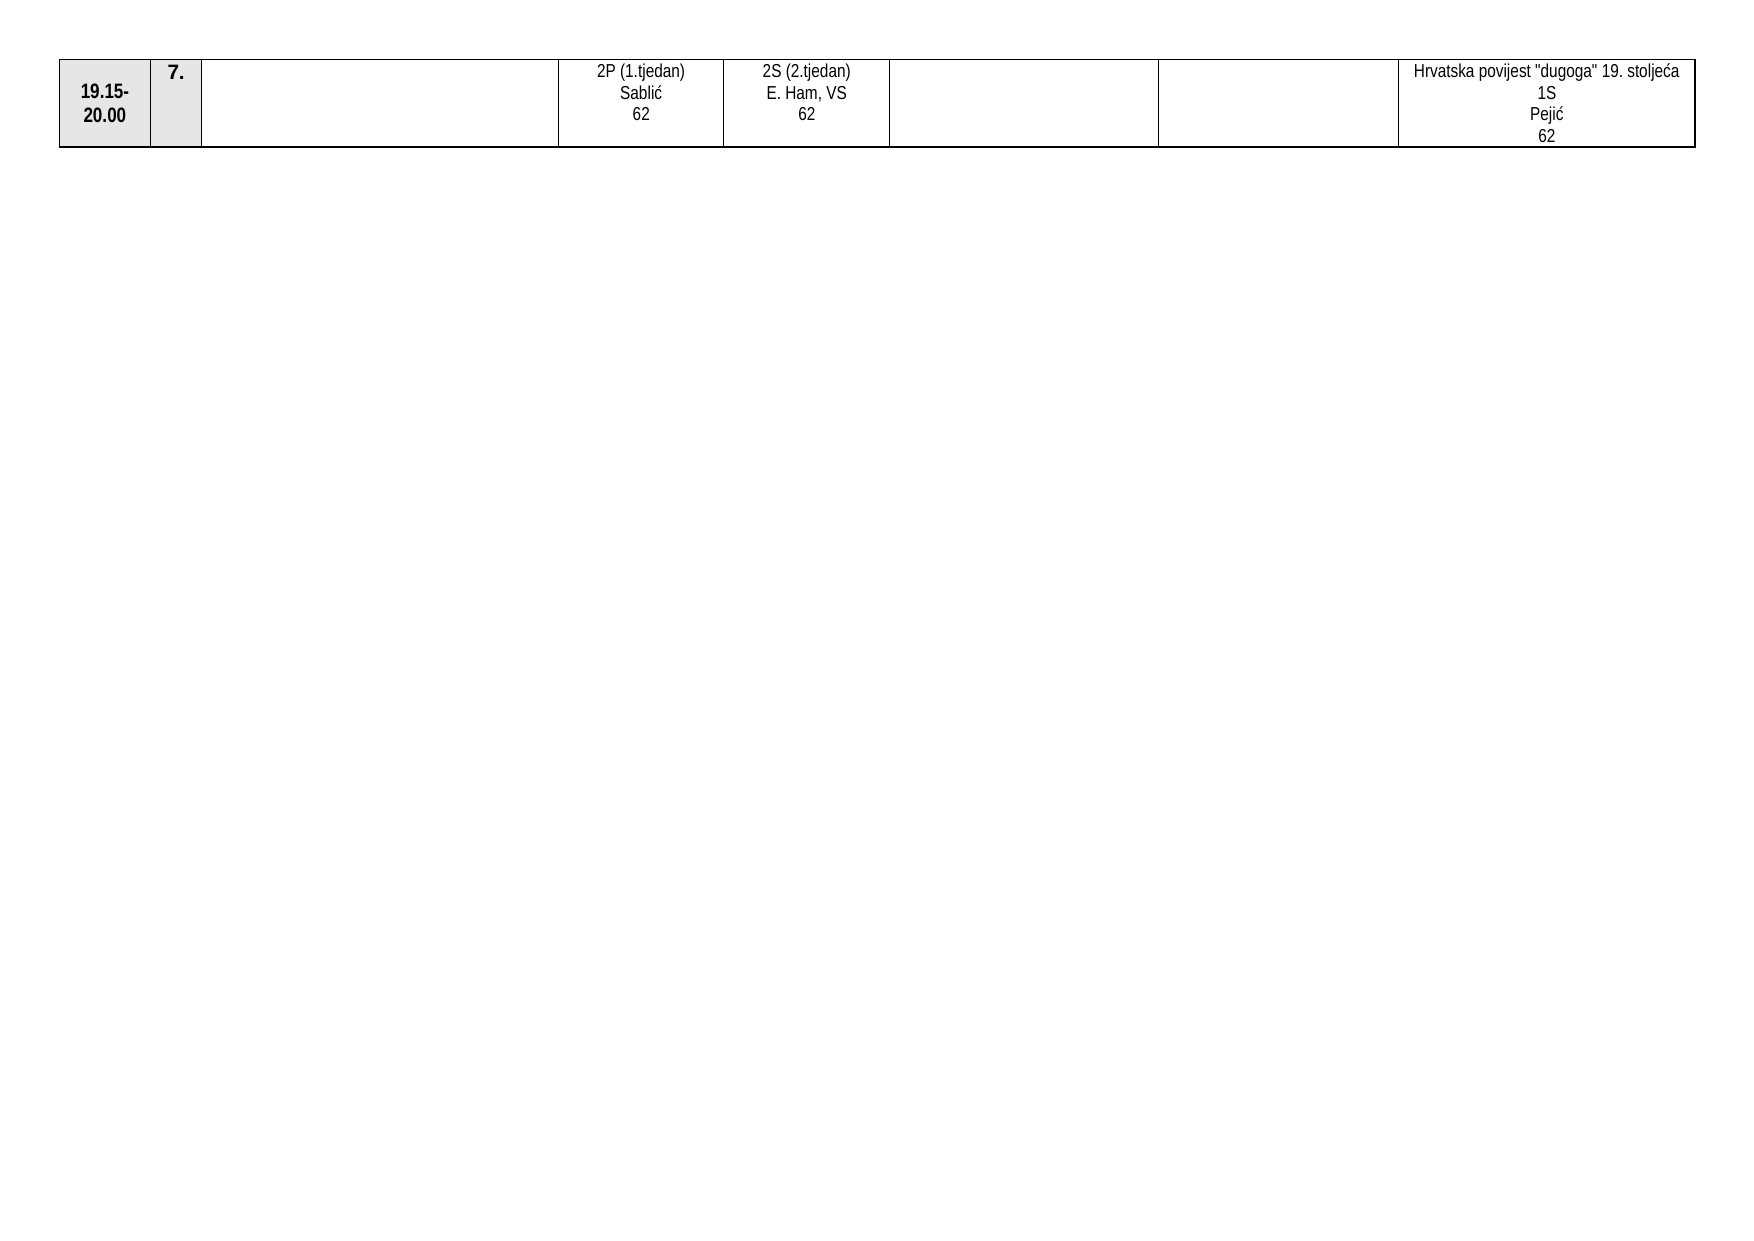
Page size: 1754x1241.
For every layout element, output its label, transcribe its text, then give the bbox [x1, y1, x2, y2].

table_cell 7. [151, 60, 201, 146]
table_cell Hrvatska povijest "dugoga" 19. stoljeća 1S Pejić 62 [1399, 60, 1694, 146]
table_cell 19.15-20.00 [60, 60, 150, 146]
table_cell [724, 60, 889, 146]
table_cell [559, 60, 723, 146]
table_cell [890, 60, 1158, 146]
